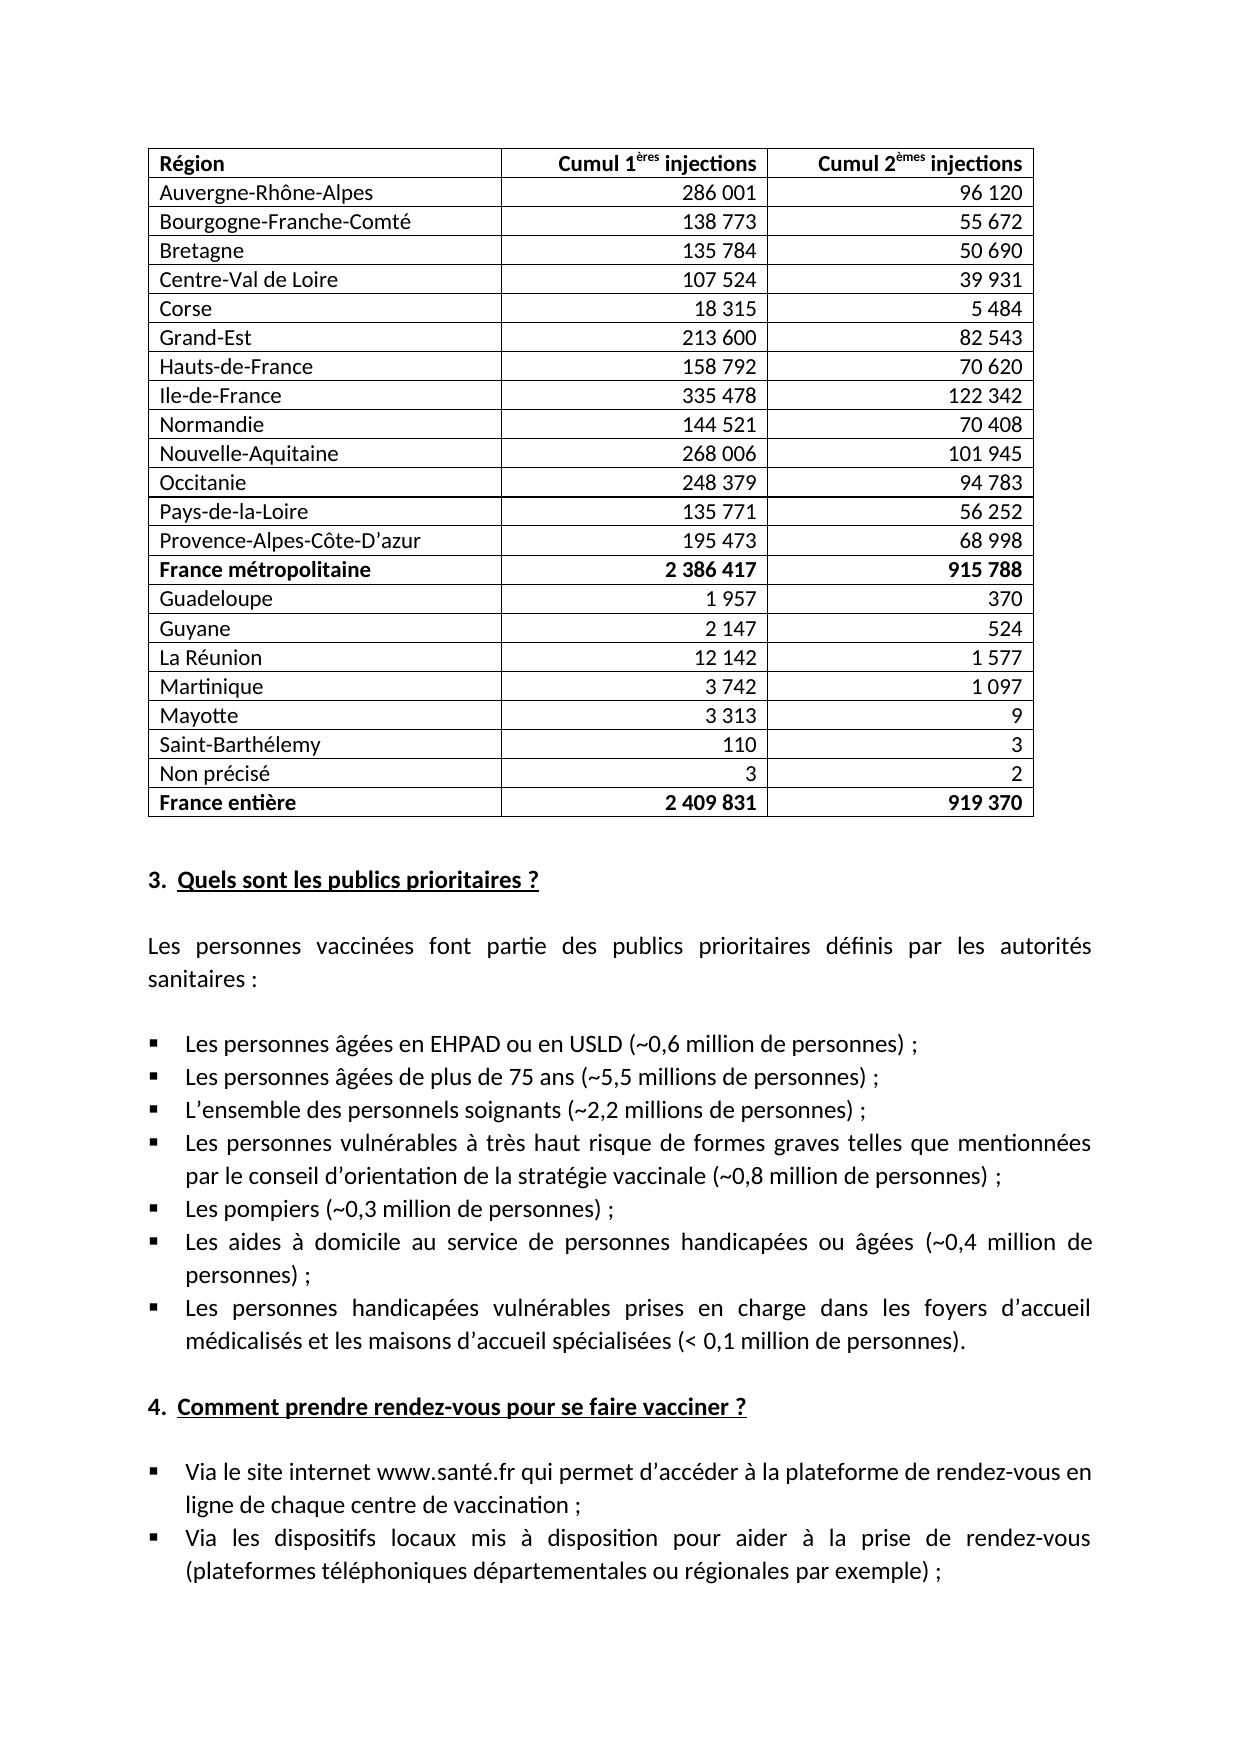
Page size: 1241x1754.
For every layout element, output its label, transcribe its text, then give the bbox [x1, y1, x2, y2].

text Les personnes vaccinées font partie des publics prioritaires définis par les autorités sanitaires : [148, 930, 1093, 993]
table_cell 2 386 417 [502, 556, 767, 583]
list Comment prendre rendez-vous pour se faire vacciner ? [148, 1391, 1093, 1421]
table_cell Corse [149, 294, 501, 322]
table_cell Hauts-de-France [149, 352, 501, 380]
list Les aides à domicile au service de personnes handicapées ou âgées (~0,4 million de personnes) ; [148, 1226, 1093, 1289]
table_cell Bourgogne-Franche-Comté [149, 207, 501, 235]
table_cell Nouvelle-Aquitaine [149, 439, 501, 467]
list L’ensemble des personnels soignants (~2,2 millions de personnes) ; [148, 1094, 1093, 1125]
table_cell 524 [768, 614, 1033, 642]
table_cell Pays-de-la-Loire [149, 498, 501, 525]
table_cell 335 478 [502, 381, 767, 409]
table_cell Bretagne [149, 236, 501, 264]
table_cell 18 315 [502, 294, 767, 322]
table_cell 122 342 [768, 381, 1033, 409]
table_cell 70 620 [768, 352, 1033, 380]
table_cell 268 006 [502, 439, 767, 467]
table_cell 2 [768, 759, 1033, 787]
table_cell 50 690 [768, 236, 1033, 264]
table_cell 1 577 [768, 643, 1033, 671]
table_cell Mayotte [149, 701, 501, 729]
table_cell Ile-de-France [149, 381, 501, 409]
list Quels sont les publics prioritaires ? [148, 864, 1093, 894]
table_cell France métropolitaine [149, 556, 501, 583]
table_cell Martinique [149, 672, 501, 700]
table_cell Centre-Val de Loire [149, 265, 501, 293]
table_cell 195 473 [502, 526, 767, 554]
table_cell 96 120 [768, 178, 1033, 206]
table_cell 1 957 [502, 585, 767, 613]
table_cell Guadeloupe [149, 585, 501, 613]
list Les personnes âgées en EHPAD ou en USLD (~0,6 million de personnes) ; [148, 1028, 1093, 1059]
table_cell 2 409 831 [502, 788, 767, 816]
table_cell Guyane [149, 614, 501, 642]
table_cell 213 600 [502, 323, 767, 351]
table_cell 110 [502, 730, 767, 758]
table_cell Grand-Est [149, 323, 501, 351]
table_cell 56 252 [768, 498, 1033, 525]
table_header Région [149, 149, 501, 177]
list Via le site internet www.santé.fr qui permet d’accéder à la plateforme de rendez-vous en ligne de chaque centre de vaccination ; [148, 1456, 1093, 1520]
table_cell France entière [149, 788, 501, 816]
table_cell Saint-Barthélemy [149, 730, 501, 758]
table_cell 135 784 [502, 236, 767, 264]
table_cell Provence-Alpes-Côte-D’azur [149, 526, 501, 554]
table_cell 286 001 [502, 178, 767, 206]
table_cell 55 672 [768, 207, 1033, 235]
table_cell 2 147 [502, 614, 767, 642]
table_cell Occitanie [149, 468, 501, 496]
table_cell 135 771 [502, 498, 767, 525]
table_cell 94 783 [768, 468, 1033, 496]
table_header Cumul 1ères injections [502, 149, 767, 177]
table_cell 82 543 [768, 323, 1033, 351]
table_cell 3 313 [502, 701, 767, 729]
table_cell Auvergne-Rhône-Alpes [149, 178, 501, 206]
table_cell 3 742 [502, 672, 767, 700]
table_cell 248 379 [502, 468, 767, 496]
table_cell 3 [502, 759, 767, 787]
table_cell 915 788 [768, 556, 1033, 583]
list Les personnes vulnérables à très haut risque de formes graves telles que mentionnées par le conseil d’orientation de la stratégie vaccinale (~0,8 million de personnes) ; [148, 1127, 1093, 1191]
list Les personnes handicapées vulnérables prises en charge dans les foyers d’accueil médicalisés et les maisons d’accueil spécialisées (< 0,1 million de personnes). [148, 1292, 1093, 1355]
table_cell 3 [768, 730, 1033, 758]
table_cell 68 998 [768, 526, 1033, 554]
list Via les dispositifs locaux mis à disposition pour aider à la prise de rendez-vous (plateformes téléphoniques départementales ou régionales par exemple) ; [148, 1522, 1093, 1586]
table_cell 919 370 [768, 788, 1033, 816]
table_cell 101 945 [768, 439, 1033, 467]
table_cell 107 524 [502, 265, 767, 293]
table_cell 12 142 [502, 643, 767, 671]
table_header Cumul 2èmes injections [768, 149, 1033, 177]
table_cell 39 931 [768, 265, 1033, 293]
list Les pompiers (~0,3 million de personnes) ; [148, 1193, 1093, 1224]
table_cell Normandie [149, 410, 501, 438]
table_cell 138 773 [502, 207, 767, 235]
table_cell 5 484 [768, 294, 1033, 322]
table_cell 144 521 [502, 410, 767, 438]
table_cell 158 792 [502, 352, 767, 380]
table_cell Non précisé [149, 759, 501, 787]
table_cell 1 097 [768, 672, 1033, 700]
table_cell La Réunion [149, 643, 501, 671]
list Les personnes âgées de plus de 75 ans (~5,5 millions de personnes) ; [148, 1061, 1093, 1092]
table_cell 70 408 [768, 410, 1033, 438]
table_cell 370 [768, 585, 1033, 613]
table_cell 9 [768, 701, 1033, 729]
